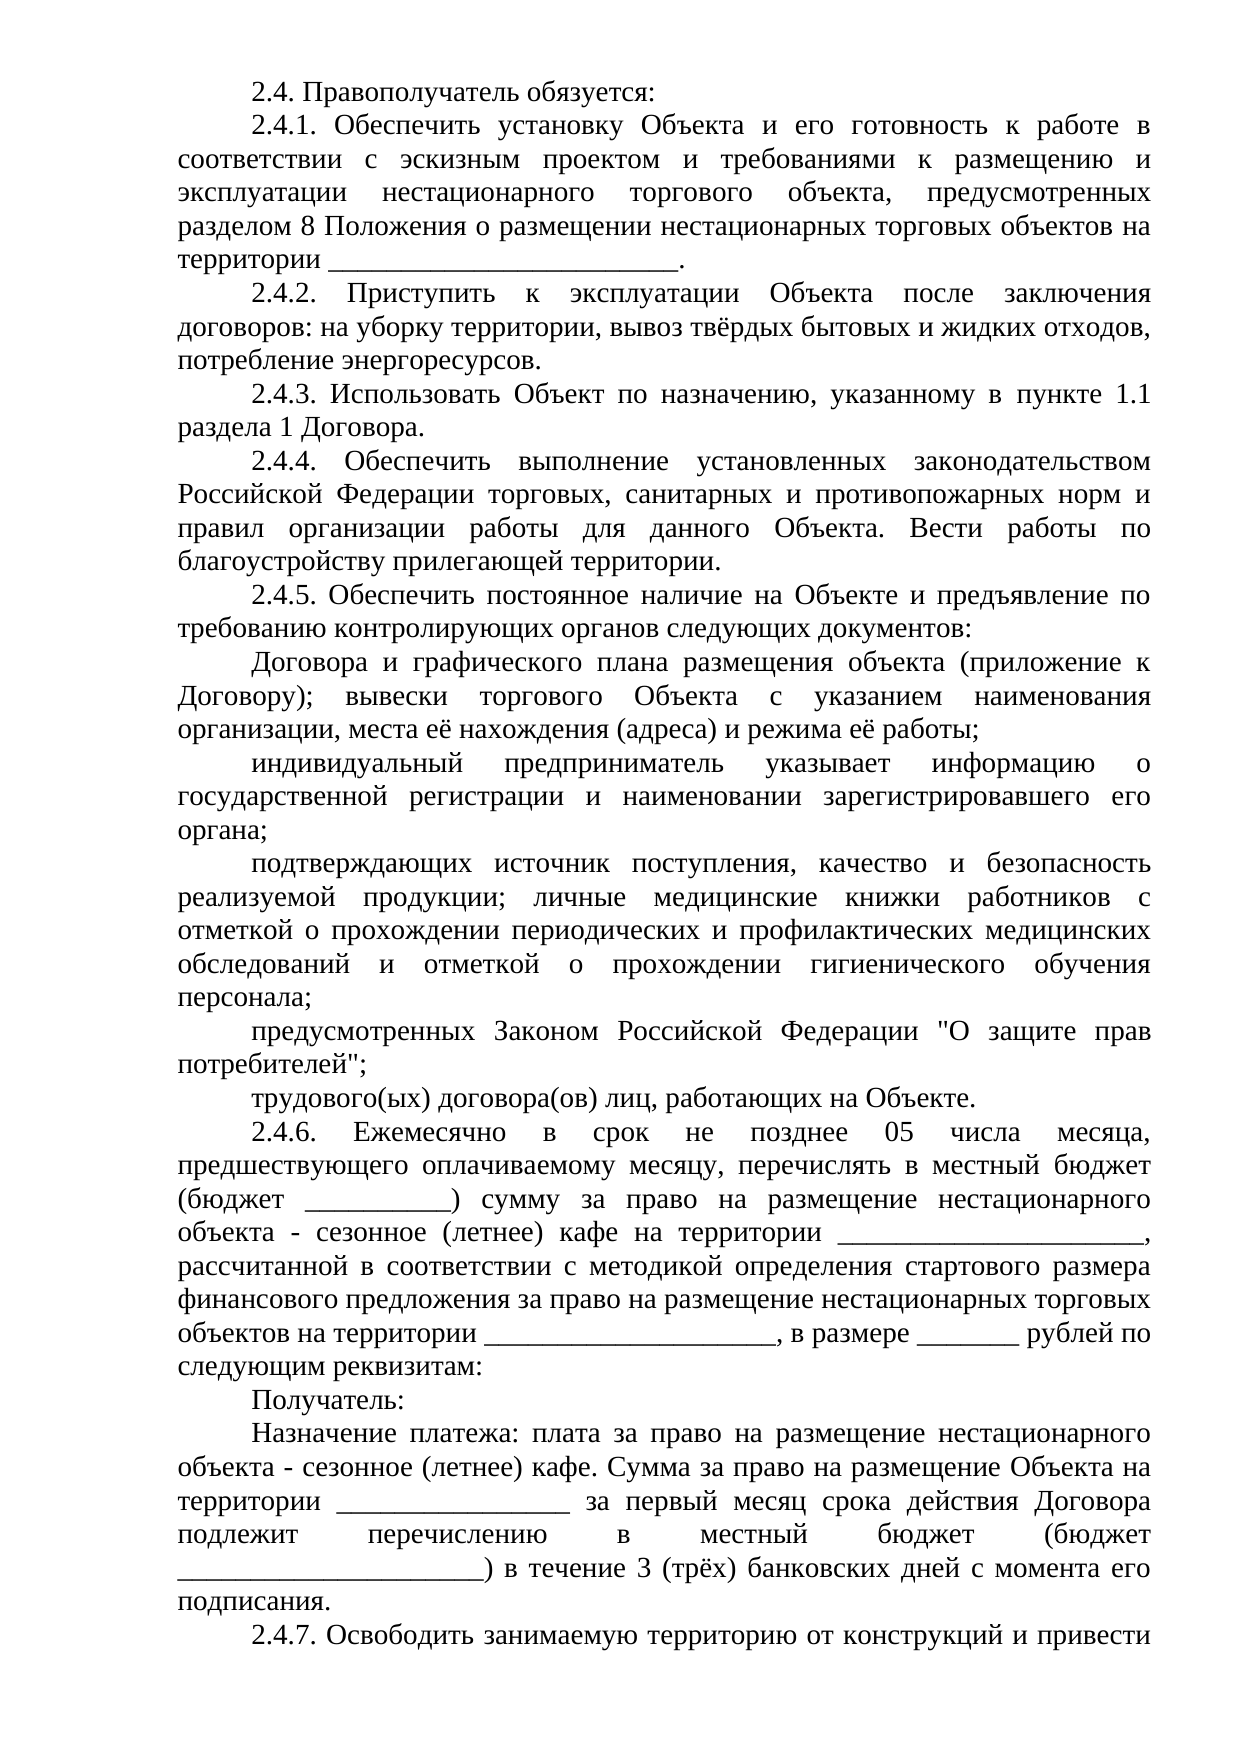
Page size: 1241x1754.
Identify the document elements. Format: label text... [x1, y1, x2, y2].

text 2.4.2. Приступить к эксплуатации Объекта после заключения договоров: на уборку территории, вывоз твёрдых бытовых и жидких отходов, потребление энергоресурсов. [177, 275, 1152, 376]
text 2.4.5. Обеспечить постоянное наличие на Объекте и предъявление по требованию контролирующих органов следующих документов: [177, 577, 1152, 644]
text Получатель: [177, 1382, 1152, 1416]
text Назначение платежа: плата за право на размещение нестационарного объекта - сезонное (летнее) кафе. Сумма за право на размещение Объекта на территории ________________ за первый месяц срока действия Договора подлежит перечислению в местный бюджет (бюджет _____________________) в течение 3 (трёх) банковских дней с момента его подписания. [177, 1416, 1152, 1617]
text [177, 1617, 1152, 1650]
text 2.4.6. Ежемесячно в срок не позднее 05 числа месяца, предшествующего оплачиваемому месяцу, перечислять в местный бюджет (бюджет __________) сумму за право на размещение нестационарного объекта - сезонное (летнее) кафе на территории _____________________, рассчитанной в соответствии с методикой определения стартового размера финансового предложения за право на размещение нестационарных торговых объектов на территории ____________________, в размере _______ рублей по следующим реквизитам: [177, 1114, 1152, 1382]
text индивидуальный предприниматель указывает информацию о государственной регистрации и наименовании зарегистрировавшего его органа; [177, 745, 1152, 845]
text предусмотренных Законом Российской Федерации "О защите прав потребителей"; [177, 1013, 1152, 1080]
text подтверждающих источник поступления, качество и безопасность реализуемой продукции; личные медицинские книжки работников с отметкой о прохождении периодических и профилактических медицинских обследований и отметкой о прохождении гигиенического обучения персонала; [177, 845, 1152, 1013]
text 2.4. Правополучатель обязуется: [177, 74, 1152, 107]
text 2.4.1. Обеспечить установку Объекта и его готовность к работе в соответствии с эскизным проектом и требованиями к размещению и эксплуатации нестационарного торгового объекта, предусмотренных разделом 8 Положения о размещении нестационарных торговых объектов на территории ________________________. [177, 107, 1152, 275]
text 2.4.3. Использовать Объект по назначению, указанному в пункте 1.1 раздела 1 Договора. [177, 376, 1152, 443]
text Договора и графического плана размещения объекта (приложение к Договору); вывески торгового Объекта с указанием наименования организации, места её нахождения (адреса) и режима её работы; [177, 644, 1152, 745]
text 2.4.4. Обеспечить выполнение установленных законодательством Российской Федерации торговых, санитарных и противопожарных норм и правил организации работы для данного Объекта. Вести работы по благоустройству прилегающей территории. [177, 443, 1152, 577]
text трудового(ых) договора(ов) лиц, работающих на Объекте. [177, 1080, 1152, 1114]
